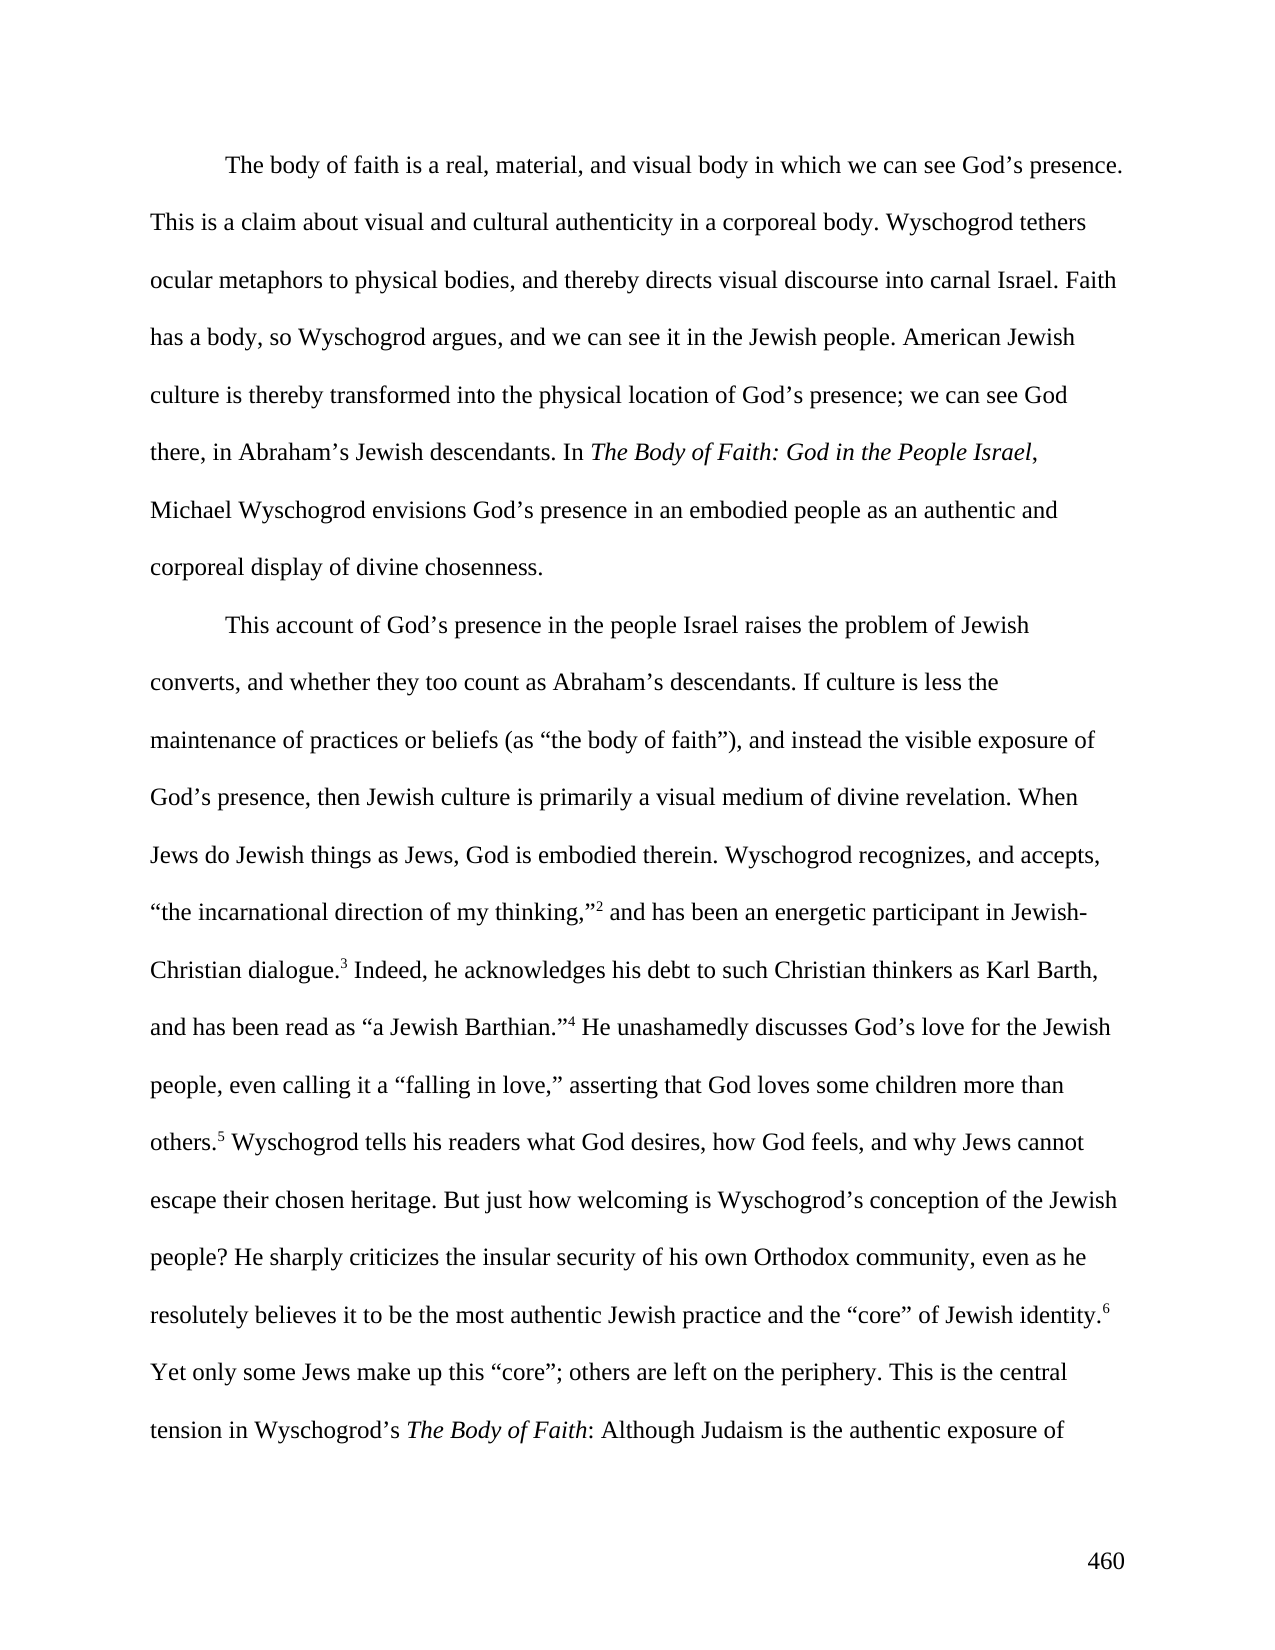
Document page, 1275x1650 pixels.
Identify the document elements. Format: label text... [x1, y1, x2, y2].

text The body of faith is a real, material, and visual body in which we can see God’s presence. This is a claim about visual and cultural authenticity in a corporeal body. Wyschogrod tethers ocular metaphors to physical bodies, and thereby directs visual discourse into carnal Israel. Faith has a body, so Wyschogrod argues, and we can see it in the Jewish people. American Jewish culture is thereby transformed into the physical location of God’s presence; we can see God there, in Abraham’s Jewish descendants. In The Body of Faith: God in the People Israel, Michael Wyschogrod envisions God’s presence in an embodied people as an authentic and corporeal display of divine chosenness. [150, 150, 1125, 581]
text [150, 610, 1125, 1444]
